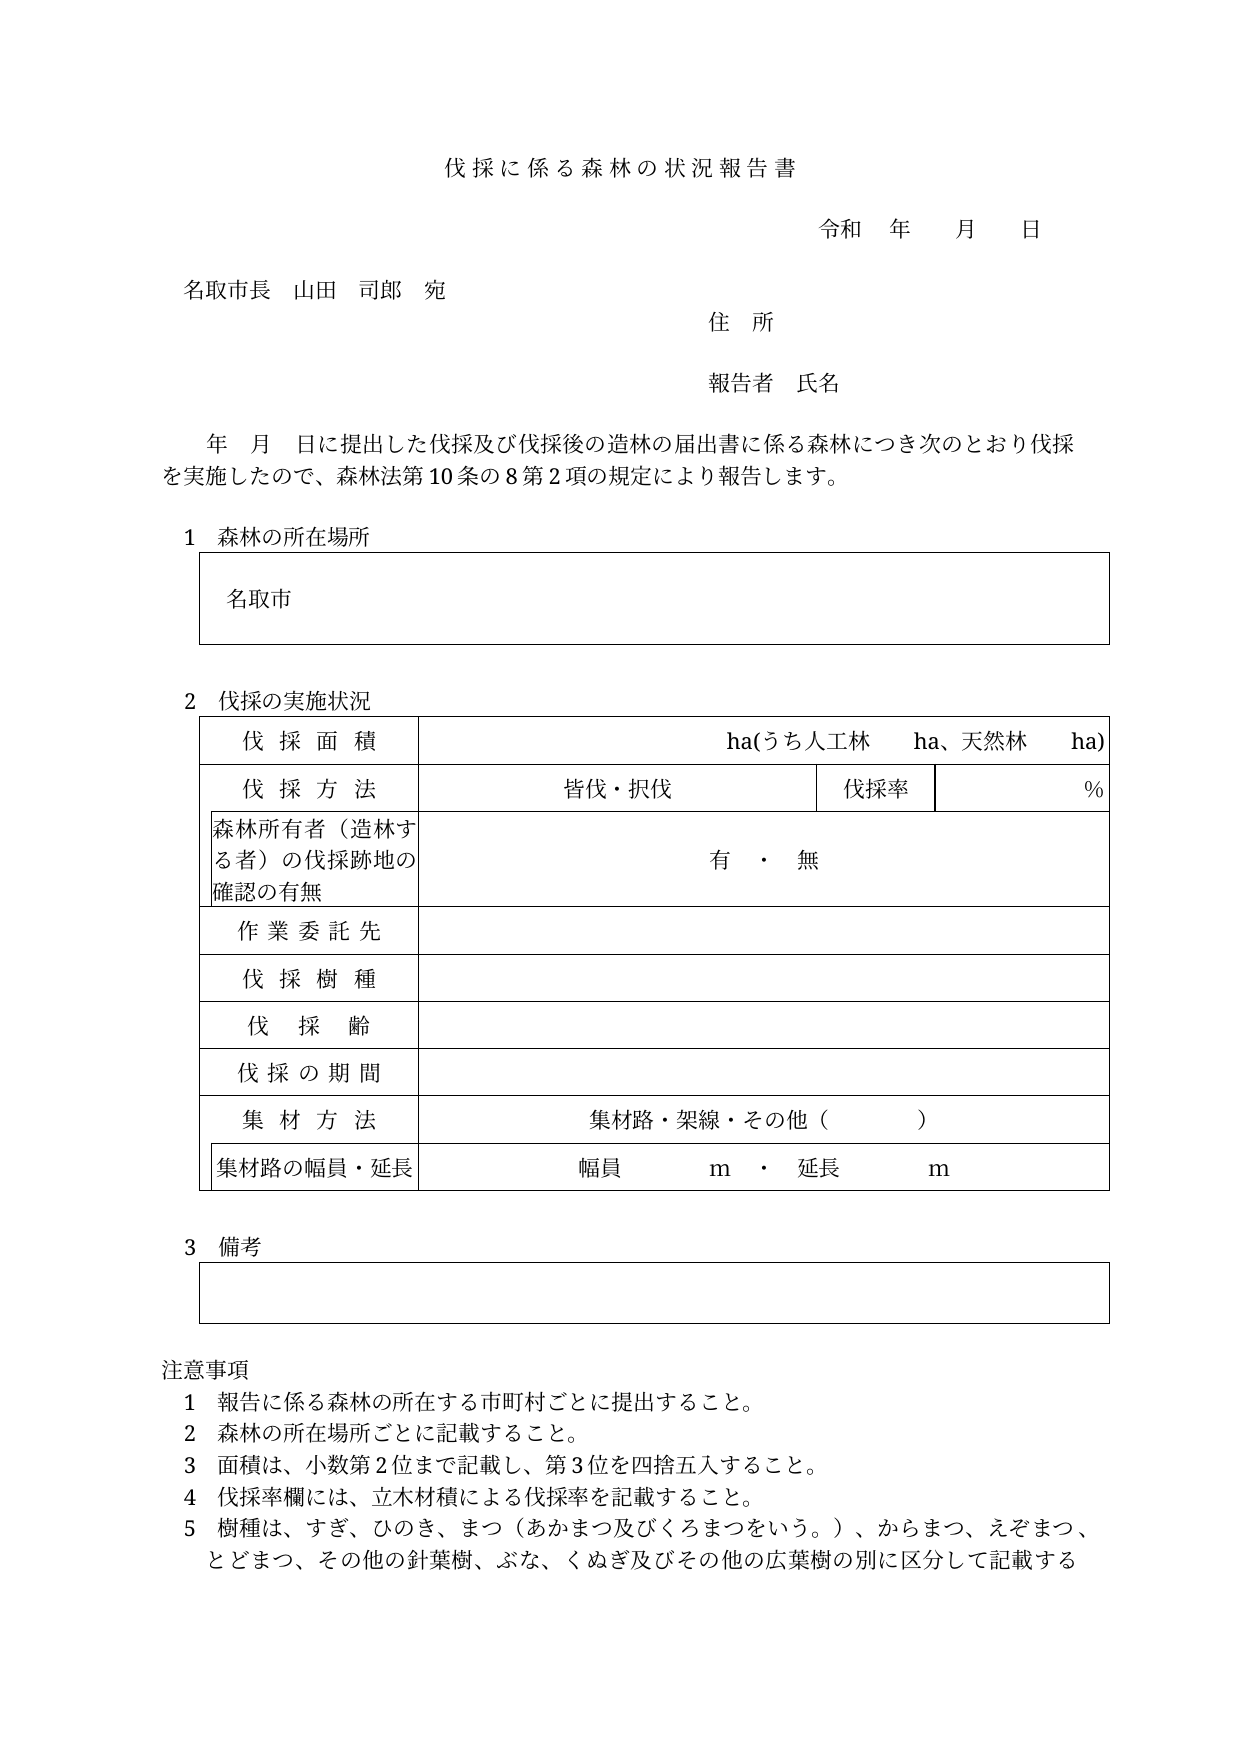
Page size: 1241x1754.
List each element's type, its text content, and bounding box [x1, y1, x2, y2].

table_cell 有 ・ 無 [419, 812, 1109, 906]
table_header ha(うち人工林 ha、天然林 ha) [419, 717, 1109, 763]
text 2 伐採の実施状況 [162, 684, 1079, 716]
table_header [200, 1263, 1109, 1323]
text 令和 年 月 日 [162, 212, 1079, 244]
table_cell 集材方法 [200, 1096, 418, 1143]
table_cell 集材路・架線・その他（ ） [419, 1096, 1109, 1143]
text 1 森林の所在場所 [162, 520, 1079, 552]
text 名取市長 山田 司郎 宛 [162, 273, 1079, 305]
table_cell 伐採齢 [200, 1002, 418, 1048]
table_cell [419, 907, 1109, 953]
table_cell ％ [936, 765, 1109, 811]
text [183, 1511, 1079, 1574]
table_header 名取市 [200, 553, 1109, 644]
text 2 森林の所在場所ごとに記載すること。 [183, 1417, 1079, 1448]
table_cell [200, 811, 211, 906]
table_cell 皆伐・択伐 [419, 765, 816, 811]
text 4 伐採率欄には、立木材積による伐採率を記載すること。 [183, 1480, 1079, 1511]
text 報告者 氏名 [162, 366, 1079, 398]
table_cell [200, 1143, 211, 1190]
text 伐 採 に 係 る 森 林 の 状 況 報 告 書 [162, 151, 1079, 182]
table_cell 作業委託先 [200, 907, 418, 953]
table_header 伐採面積 [200, 717, 418, 763]
table_cell 伐採率 [817, 765, 934, 811]
table_cell 幅員 ｍ ・ 延長 ｍ [419, 1144, 1109, 1190]
table_cell 集材路の幅員・延長 [212, 1144, 418, 1190]
table_cell 伐採方法 [200, 765, 418, 811]
text 3 備考 [162, 1231, 1079, 1262]
text 3 面積は、小数第2位まで記載し、第3位を四捨五入すること。 [183, 1448, 1079, 1480]
table_cell 森林所有者（造林する者）の伐採跡地の確認の有無 [212, 812, 418, 906]
text 1 報告に係る森林の所在する市町村ごとに提出すること。 [183, 1385, 1079, 1417]
text 年 月 日に提出した伐採及び伐採後の造林の届出書に係る森林につき次のとおり伐採を実施したので、森林法第10条の8第2項の規定により報告します。 [162, 427, 1079, 490]
text 注意事項 [162, 1354, 1079, 1385]
table_cell 伐採の期間 [200, 1049, 418, 1095]
table_cell [419, 1002, 1109, 1048]
table_cell 伐採樹種 [200, 955, 418, 1001]
table_cell [419, 955, 1109, 1001]
text 住 所 [162, 305, 1079, 336]
table_cell [419, 1049, 1109, 1095]
